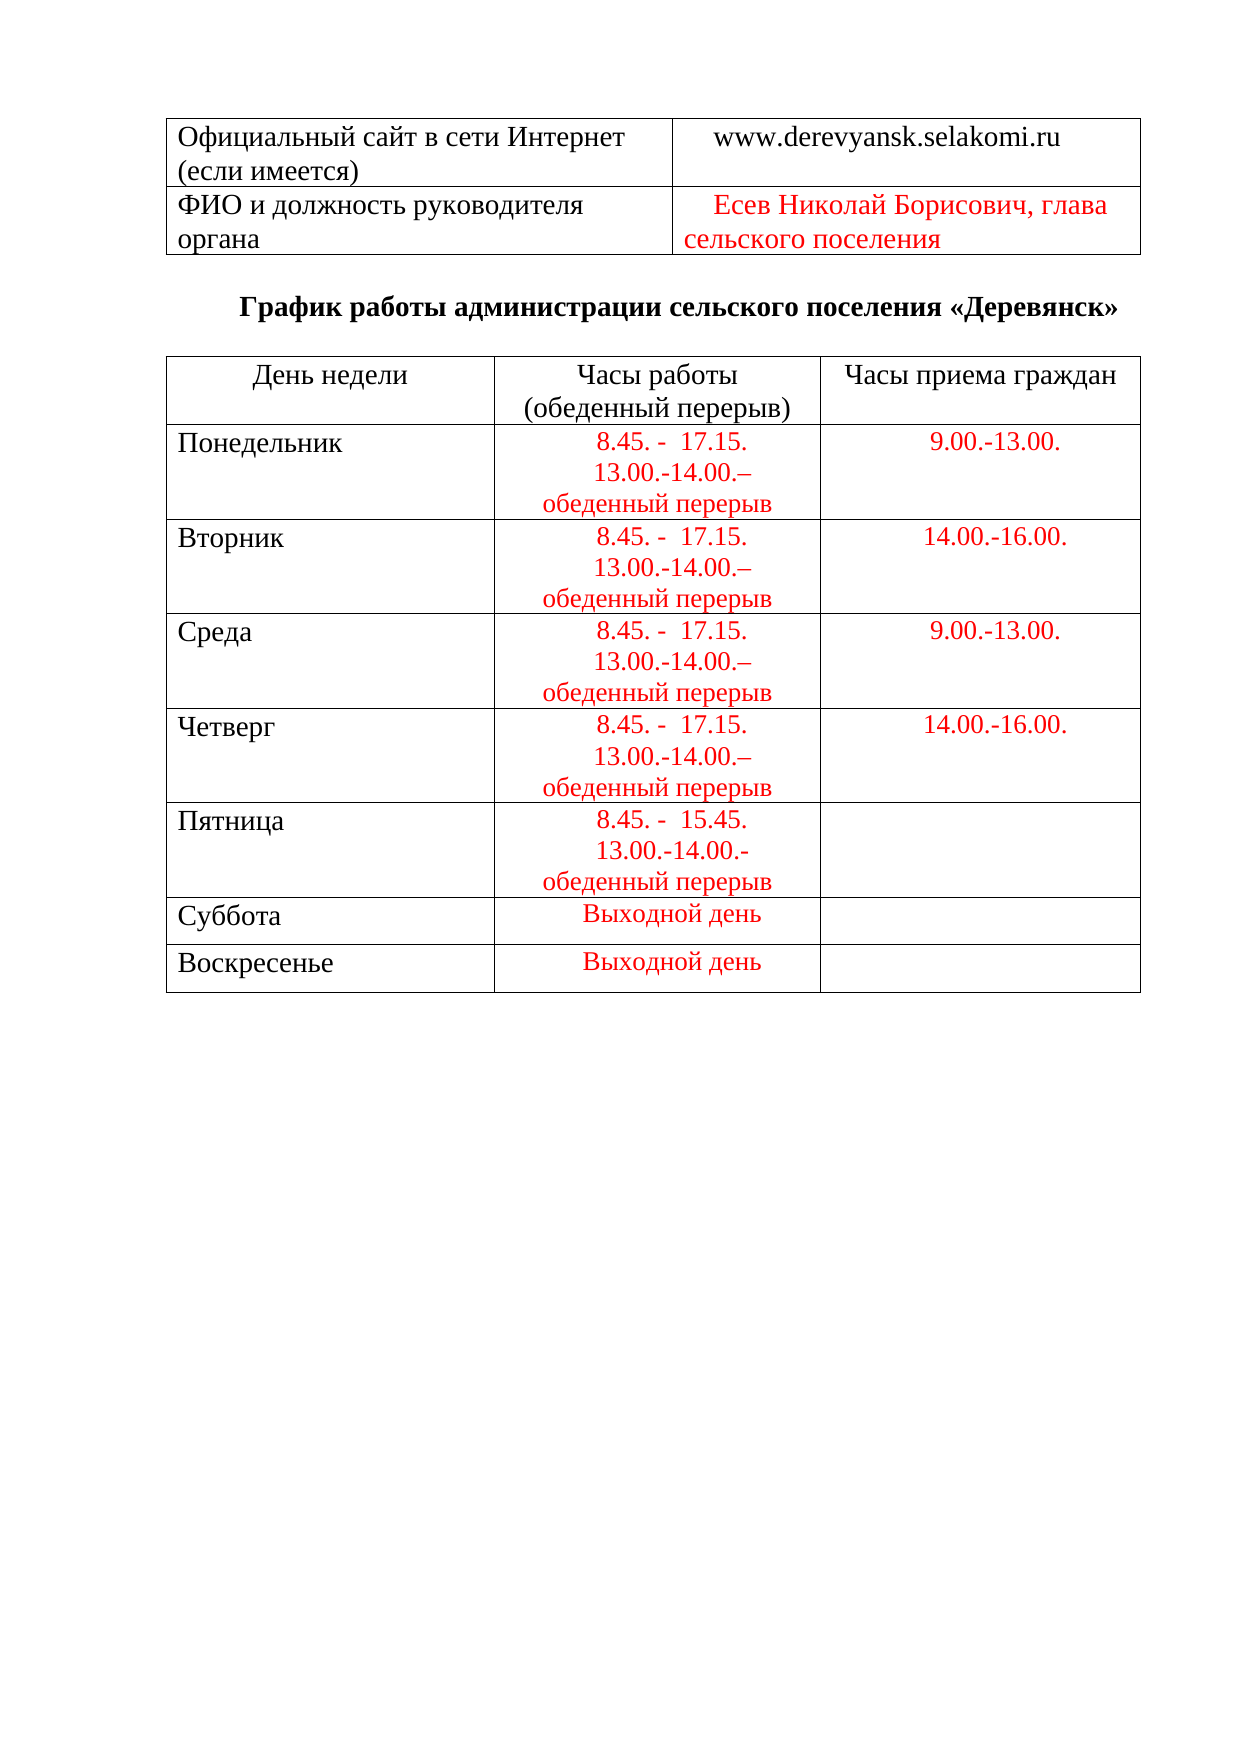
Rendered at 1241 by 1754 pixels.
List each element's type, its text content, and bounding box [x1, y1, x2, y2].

table_cell 8.45. - 15.45. 13.00.-14.00.- обеденный перерыв [495, 803, 820, 897]
table_cell Понедельник [167, 425, 494, 519]
table_cell 14.00.-16.00. [821, 709, 1140, 802]
table_cell 8.45. - 17.15. 13.00.-14.00.– обеденный перерыв [495, 520, 820, 613]
table_cell Воскресенье [167, 945, 494, 992]
table_cell Выходной день [495, 898, 820, 944]
table_cell [821, 803, 1140, 897]
table_cell Среда [167, 614, 494, 708]
table_cell 8.45. - 17.15. 13.00.-14.00.– обеденный перерыв [495, 425, 820, 519]
table_cell 9.00.-13.00. [821, 425, 1140, 519]
table_cell [821, 898, 1140, 944]
table_cell 8.45. - 17.15. 13.00.-14.00.– обеденный перерыв [495, 709, 820, 802]
table_cell ФИО и должность руководителя органа [167, 187, 672, 254]
table_cell Вторник [167, 520, 494, 613]
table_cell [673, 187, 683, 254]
table_cell Четверг [167, 709, 494, 802]
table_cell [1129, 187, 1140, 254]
table_cell [821, 945, 1140, 992]
table_cell Выходной день [495, 945, 820, 992]
table_cell www.derevyansk.selakomi.ru [673, 119, 1140, 186]
table_cell Суббота [167, 898, 494, 944]
table_cell Пятница [167, 803, 494, 897]
table_cell 8.45. - 17.15. 13.00.-14.00.– обеденный перерыв [495, 614, 820, 708]
table_cell Официальный сайт в сети Интернет (если имеется) [167, 119, 672, 186]
table_cell 9.00.-13.00. [821, 614, 1140, 708]
table_header День недели [167, 357, 494, 424]
table_header Часы приема граждан [821, 357, 1140, 424]
text График работы администрации сельского поселения «Деревянск» [177, 289, 1152, 322]
table_cell 14.00.-16.00. [821, 520, 1140, 613]
table_header Часы работы (обеденный перерыв) [495, 357, 820, 424]
